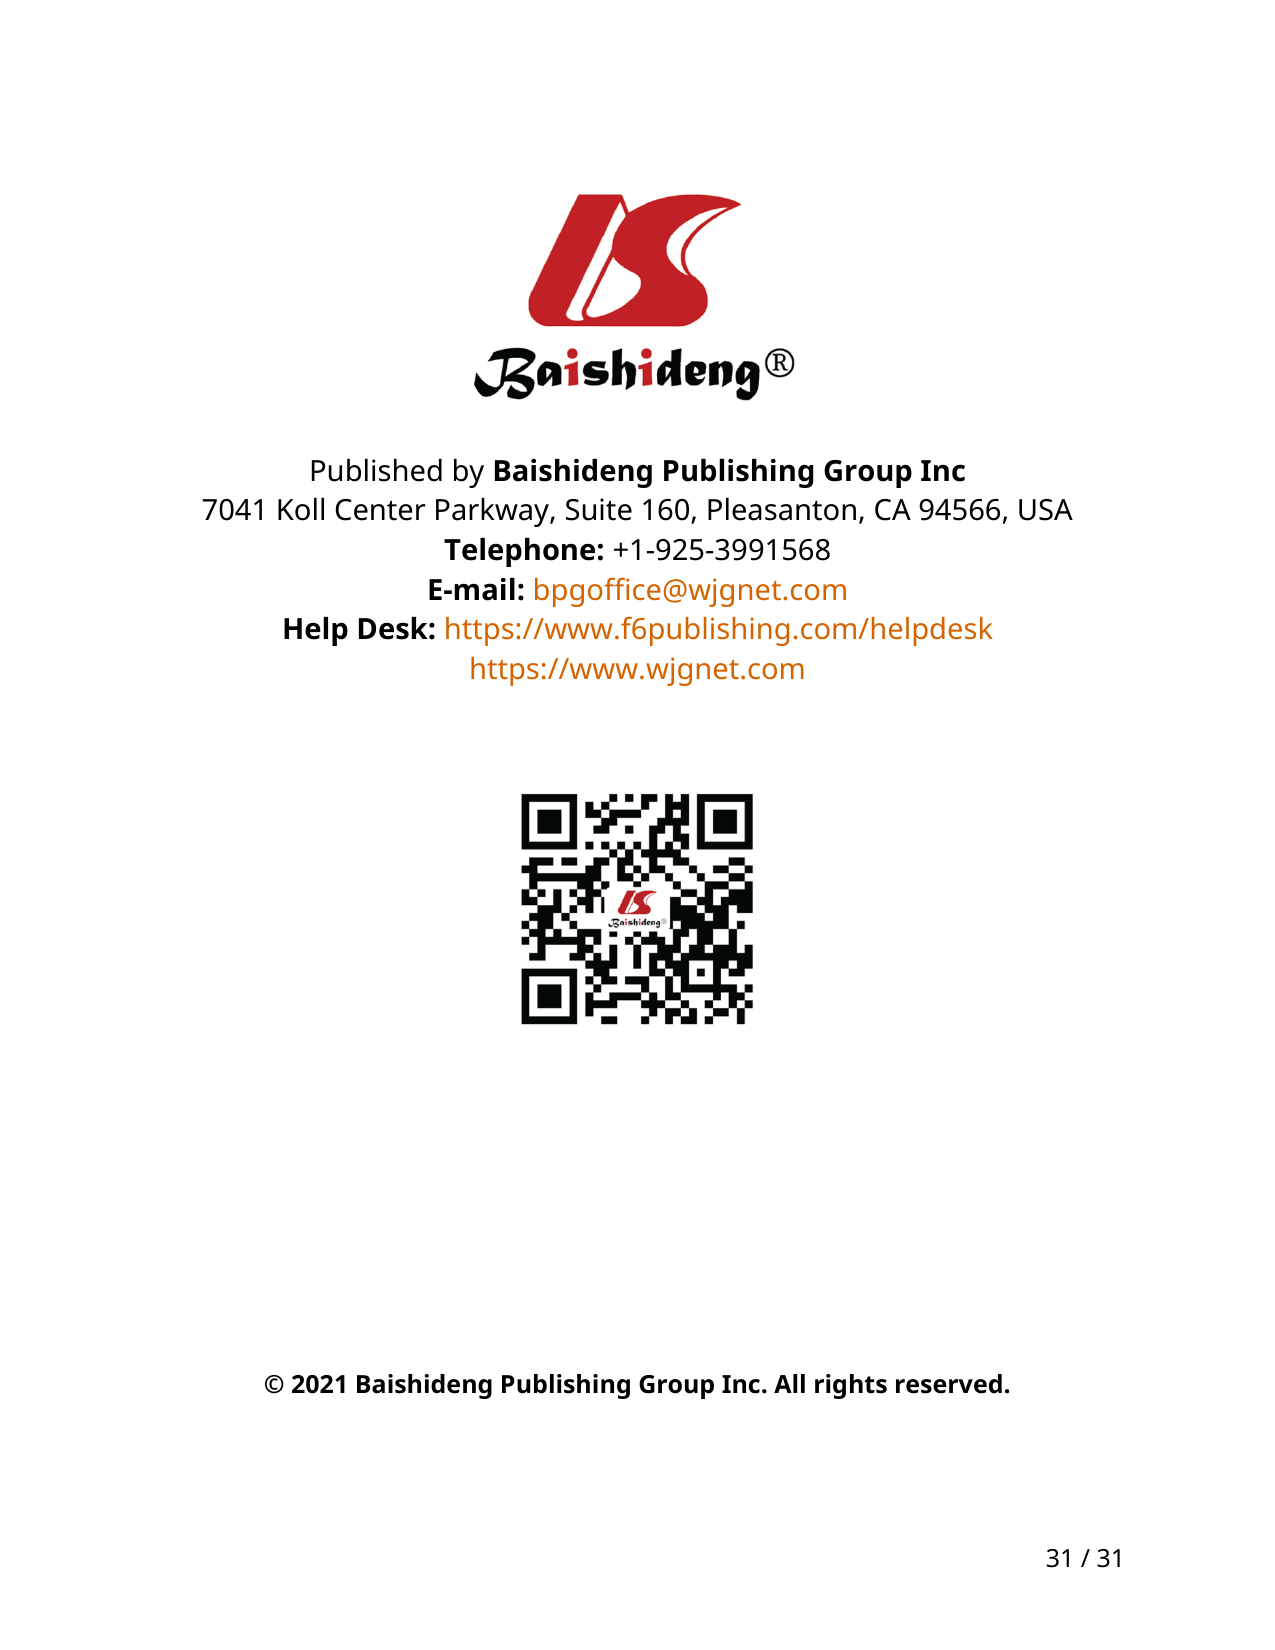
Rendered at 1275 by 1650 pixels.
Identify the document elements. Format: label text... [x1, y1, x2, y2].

text Help Desk: https://www.f6publishing.com/helpdesk [150, 609, 1125, 648]
picture [518, 790, 757, 1027]
text © 2021 Baishideng Publishing Group Inc. All rights reserved. [150, 1367, 1125, 1401]
text Telephone: +1-925-3991568 [150, 529, 1125, 569]
picture [432, 179, 843, 416]
text E-mail: bpgoffice@wjgnet.com [150, 569, 1125, 609]
text https://www.wjgnet.com [150, 648, 1125, 688]
text 7041 Koll Center Parkway, Suite 160, Pleasanton, CA 94566, USA [150, 489, 1125, 529]
text Published by Baishideng Publishing Group Inc [150, 450, 1125, 489]
